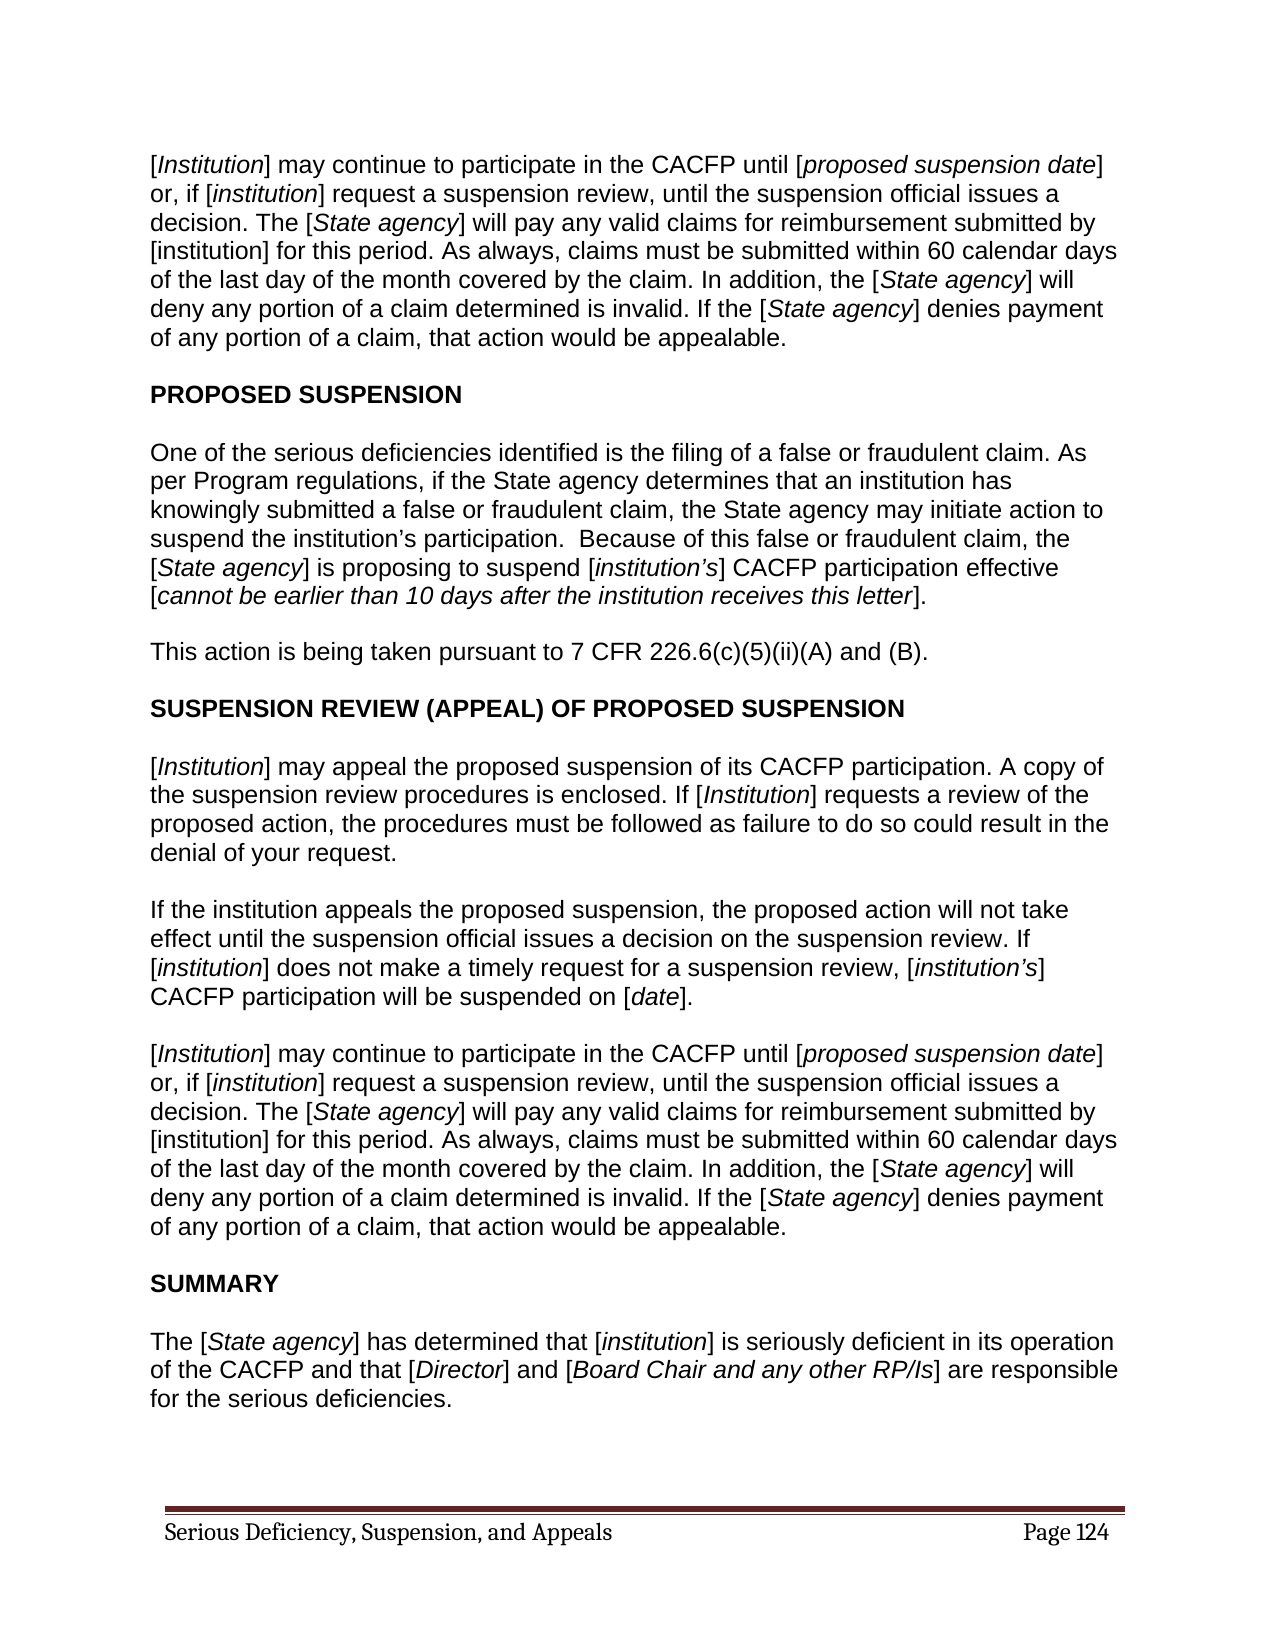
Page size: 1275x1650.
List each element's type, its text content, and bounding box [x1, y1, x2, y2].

text [Institution] may appeal the proposed suspension of its CACFP participation. A copy of the suspension review procedures is enclosed. If [Institution] requests a review of the proposed action, the procedures must be followed as failure to do so could result in the denial of your request. [150, 751, 1125, 866]
text [Institution] may continue to participate in the CACFP until [proposed suspension date] or, if [institution] request a suspension review, until the suspension official issues a decision. The [State agency] will pay any valid claims for reimbursement submitted by [institution] for this period. As always, claims must be submitted within 60 calendar days of the last day of the month covered by the claim. In addition, the [State agency] will deny any portion of a claim determined is invalid. If the [State agency] denies payment of any portion of a claim, that action would be appealable. [150, 150, 1125, 351]
text If the institution appeals the proposed suspension, the proposed action will not take effect until the suspension official issues a decision on the suspension review. If [institution] does not make a timely request for a suspension review, [institution’s] CACFP participation will be suspended on [date]. [150, 895, 1125, 1010]
text This action is being taken pursuant to 7 CFR 226.6(c)(5)(ii)(A) and (B). [150, 636, 1125, 665]
text SUSPENSION REVIEW (APPEAL) OF PROPOSED SUSPENSION [150, 694, 1125, 723]
text PROPOSED SUSPENSION [150, 380, 1125, 409]
text SUMMARY [150, 1269, 1125, 1298]
text One of the serious deficiencies identified is the filing of a false or fraudulent claim. As per Program regulations, if the State agency determines that an institution has knowingly submitted a false or fraudulent claim, the State agency may initiate action to suspend the institution’s participation. Because of this false or fraudulent claim, the [State agency] is proposing to suspend [institution’s] CACFP participation effective [cannot be earlier than 10 days after the institution receives this letter]. [150, 437, 1125, 610]
text [Institution] may continue to participate in the CACFP until [proposed suspension date] or, if [institution] request a suspension review, until the suspension official issues a decision. The [State agency] will pay any valid claims for reimbursement submitted by [institution] for this period. As always, claims must be submitted within 60 calendar days of the last day of the month covered by the claim. In addition, the [State agency] will deny any portion of a claim determined is invalid. If the [State agency] denies payment of any portion of a claim, that action would be appealable. [150, 1039, 1125, 1240]
text The [State agency] has determined that [institution] is seriously deficient in its operation of the CACFP and that [Director] and [Board Chair and any other RP/Is] are responsible for the serious deficiencies. [150, 1326, 1125, 1413]
